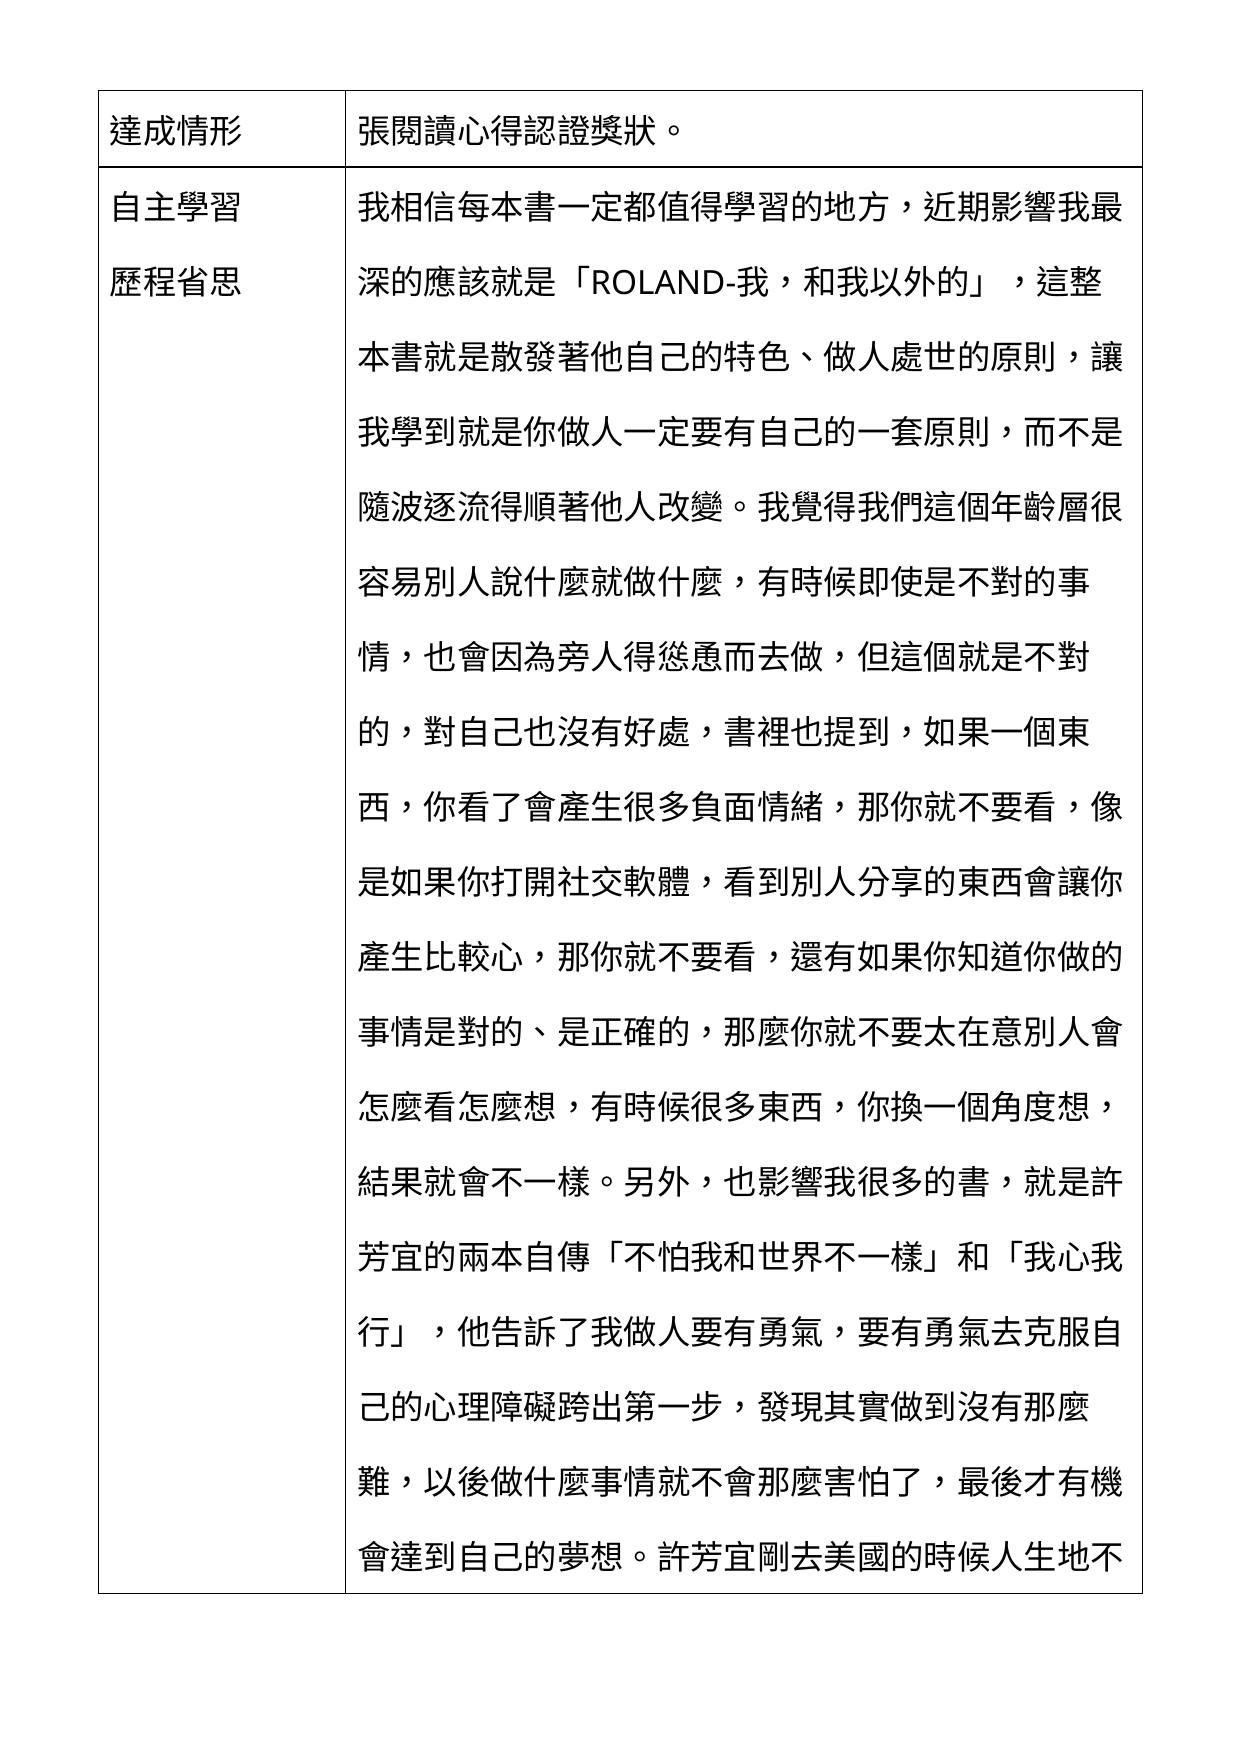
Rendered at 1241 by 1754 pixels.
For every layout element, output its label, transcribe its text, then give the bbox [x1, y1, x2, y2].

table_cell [346, 91, 1142, 166]
table_cell 自主學習 學習目標 達成情形 [99, 91, 345, 166]
table_cell 自主學習 歷程省思 [99, 168, 345, 1593]
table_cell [346, 168, 1142, 1593]
